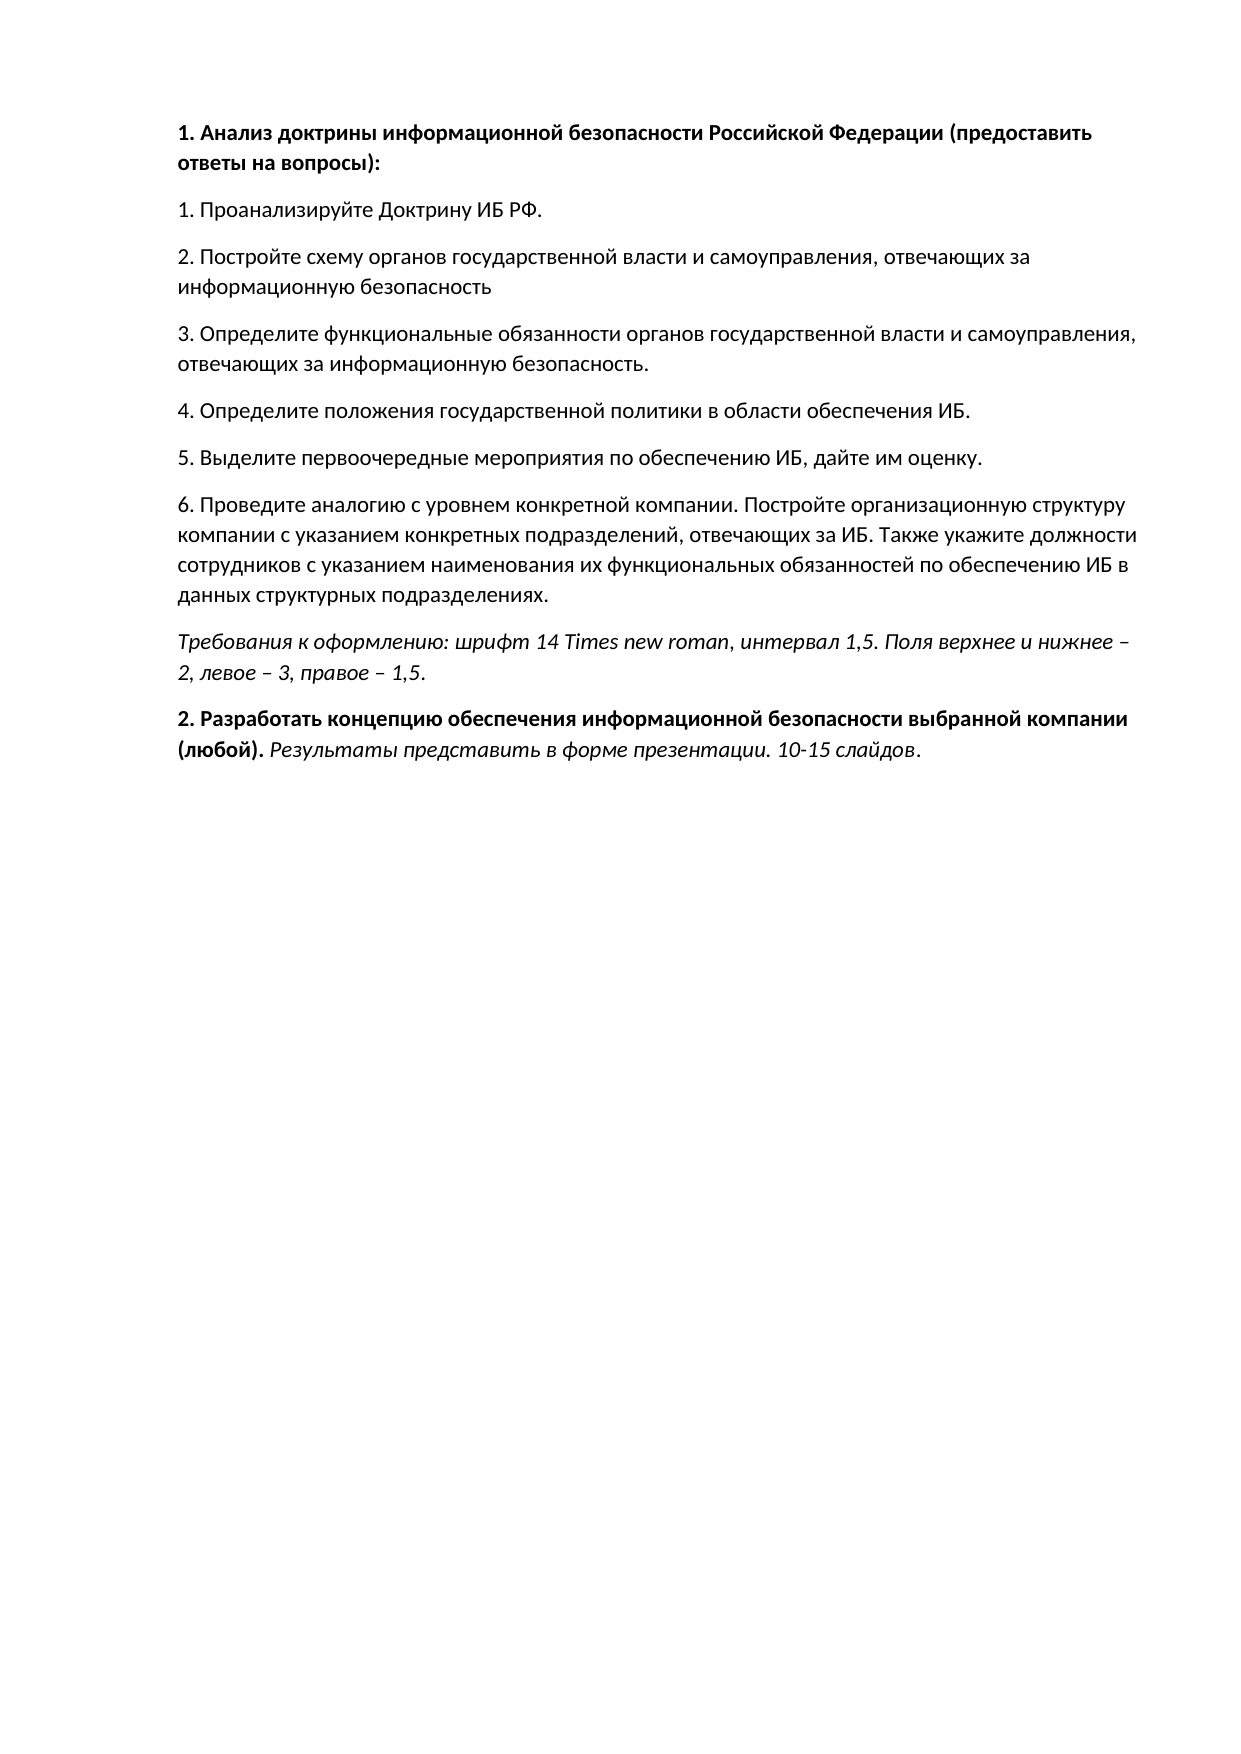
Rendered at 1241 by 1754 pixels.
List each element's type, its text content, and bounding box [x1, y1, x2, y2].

text 1. Проанализируйте Доктрину ИБ РФ. [177, 195, 1152, 223]
text 1. Анализ доктрины информационной безопасности Российской Федерации (предоставить ответы на вопросы): [177, 118, 1152, 176]
text 5. Выделите первоочередные мероприятия по обеспечению ИБ, дайте им оценку. [177, 443, 1152, 471]
text Требования к оформлению: шрифт 14 Times new roman, интервал 1,5. Поля верхнее и нижнее – 2, левое – 3, правое – 1,5. [177, 627, 1152, 686]
text 3. Определите функциональные обязанности органов государственной власти и самоуправления, отвечающих за информационную безопасность. [177, 319, 1152, 377]
text 4. Определите положения государственной политики в области обеспечения ИБ. [177, 396, 1152, 424]
text 2. Разработать концепцию обеспечения информационной безопасности выбранной компании (любой). Результаты представить в форме презентации. 10-15 слайдов. [177, 704, 1152, 763]
text 6. Проведите аналогию с уровнем конкретной компании. Постройте организационную структуру компании с указанием конкретных подразделений, отвечающих за ИБ. Также укажите должности сотрудников с указанием наименования их функциональных обязанностей по обеспечению ИБ в данных структурных подразделениях. [177, 490, 1152, 609]
text 2. Постройте схему органов государственной власти и самоуправления, отвечающих за информационную безопасность [177, 242, 1152, 300]
